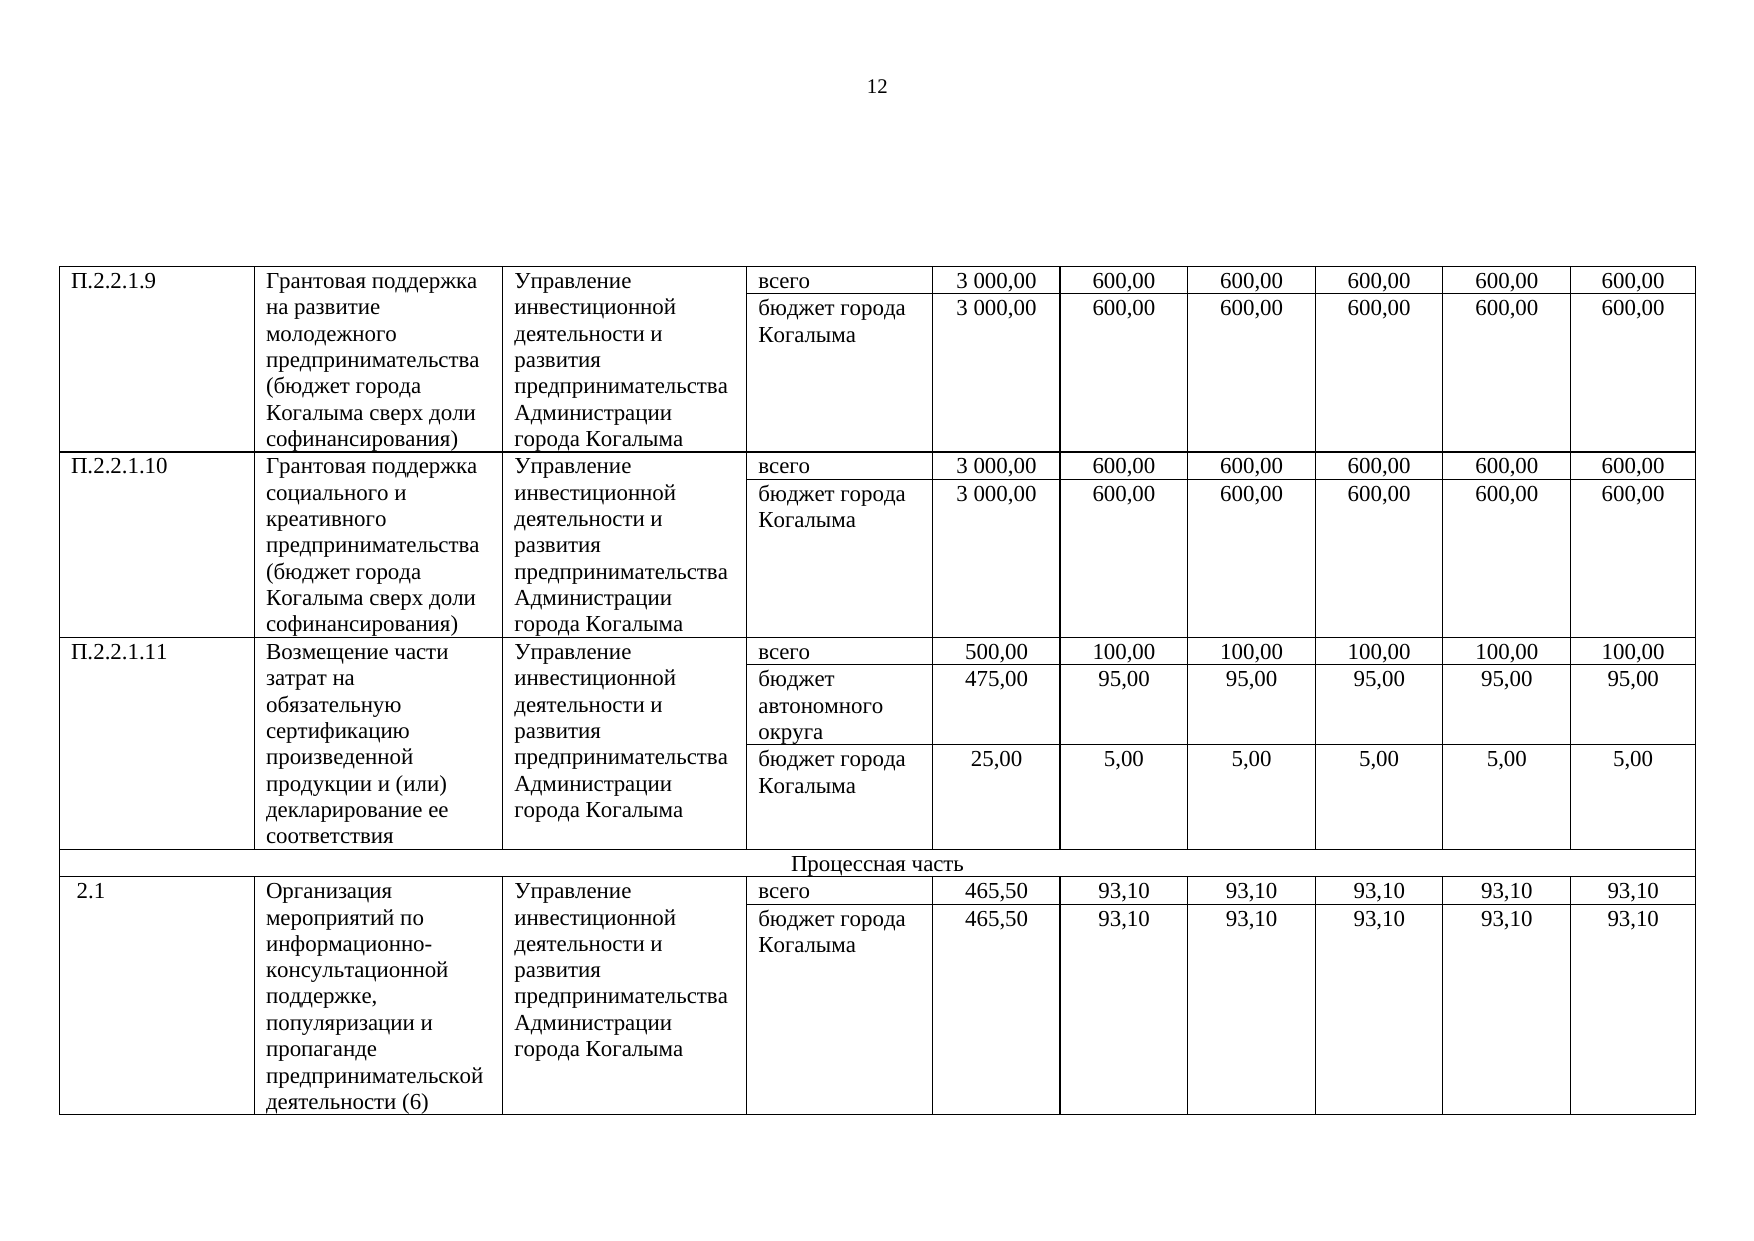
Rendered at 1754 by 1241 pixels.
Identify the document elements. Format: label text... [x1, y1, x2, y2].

table_cell 2.1 [60, 877, 254, 1114]
table_cell 600,00 [1443, 480, 1570, 637]
table_cell 475,00 [933, 665, 1059, 744]
table_header 600,00 [1061, 267, 1187, 293]
table_cell 600,00 [1443, 294, 1570, 451]
table_cell всего [747, 453, 932, 479]
table_cell бюджет города Когалыма [747, 480, 932, 637]
table_cell 3 000,00 [933, 453, 1059, 479]
table_cell 93,10 [1443, 905, 1570, 1114]
table_cell 100,00 [1061, 638, 1187, 664]
table_cell 100,00 [1188, 638, 1315, 664]
table_cell П.2.2.1.10 [60, 453, 254, 637]
table_cell 600,00 [1571, 453, 1695, 479]
table_cell 95,00 [1188, 665, 1315, 744]
table_cell 500,00 [933, 638, 1059, 664]
table_cell 100,00 [1571, 638, 1695, 664]
table_header 600,00 [1316, 267, 1442, 293]
table_cell бюджет города Когалыма [747, 294, 932, 451]
table_cell П.2.2.1.11 [60, 638, 254, 849]
table_cell Грантовая поддержка социального и креативного предпринимательства (бюджет города Когалыма сверх доли софинансирования) [255, 453, 502, 637]
table_cell 93,10 [1316, 877, 1442, 903]
table_cell 93,10 [1188, 877, 1315, 903]
table_cell Возмещение части затрат на обязательную сертификацию произведенной продукции и (или) декларирование ее соответствия [255, 638, 502, 849]
table_cell Процессная часть [60, 850, 1695, 876]
table_header 600,00 [1571, 267, 1695, 293]
table_cell 95,00 [1571, 665, 1695, 744]
table_cell бюджет автономного округа [747, 665, 932, 744]
table_cell 5,00 [1316, 745, 1442, 849]
table_cell 600,00 [1316, 453, 1442, 479]
table_cell 93,10 [1061, 905, 1187, 1114]
table_cell 93,10 [1571, 905, 1695, 1114]
table_cell 95,00 [1316, 665, 1442, 744]
table_cell всего [747, 638, 932, 664]
table_cell бюджет города Когалыма [747, 905, 932, 1114]
table_cell 25,00 [933, 745, 1059, 849]
table_header 600,00 [1188, 267, 1315, 293]
table_cell 5,00 [1443, 745, 1570, 849]
table_cell 600,00 [1571, 480, 1695, 637]
table_cell Управление инвестиционной деятельности и развития предпринимательства Администрации города Когалыма [503, 877, 746, 1114]
table_cell 5,00 [1188, 745, 1315, 849]
table_cell 93,10 [1316, 905, 1442, 1114]
table_cell 93,10 [1571, 877, 1695, 903]
table_cell Организация мероприятий по информационно-консультационной поддержке, популяризации и пропаганде предпринимательской деятельности (6) [255, 877, 502, 1114]
table_cell 600,00 [1061, 480, 1187, 637]
table_cell 600,00 [1316, 294, 1442, 451]
table_cell 95,00 [1443, 665, 1570, 744]
table_header Управление инвестиционной деятельности и развития предпринимательства Администрации города Когалыма [503, 267, 746, 451]
table_cell 95,00 [1061, 665, 1187, 744]
table_cell 600,00 [1061, 453, 1187, 479]
table_cell 5,00 [1571, 745, 1695, 849]
table_header 600,00 [1443, 267, 1570, 293]
table_cell Управление инвестиционной деятельности и развития предпринимательства Администрации города Когалыма [503, 453, 746, 637]
table_cell 600,00 [1188, 480, 1315, 637]
table_header всего [747, 267, 932, 293]
table_header Грантовая поддержка на развитие молодежного предпринимательства (бюджет города Когалыма сверх доли софинансирования) [255, 267, 502, 451]
table_cell 3 000,00 [933, 294, 1059, 451]
table_cell 600,00 [1061, 294, 1187, 451]
table_header 3 000,00 [933, 267, 1059, 293]
table_cell 3 000,00 [933, 480, 1059, 637]
table_cell 100,00 [1316, 638, 1442, 664]
table_cell 465,50 [933, 877, 1059, 903]
table_cell 5,00 [1061, 745, 1187, 849]
table_cell 600,00 [1443, 453, 1570, 479]
table_cell 93,10 [1061, 877, 1187, 903]
table_cell 600,00 [1571, 294, 1695, 451]
table_cell 100,00 [1443, 638, 1570, 664]
table_cell 600,00 [1188, 453, 1315, 479]
table_cell 465,50 [933, 905, 1059, 1114]
table_cell бюджет города Когалыма [747, 745, 932, 849]
table_cell Управление инвестиционной деятельности и развития предпринимательства Администрации города Когалыма [503, 638, 746, 849]
table_cell 600,00 [1316, 480, 1442, 637]
table_header П.2.2.1.9 [60, 267, 254, 451]
table_cell 93,10 [1443, 877, 1570, 903]
table_cell 600,00 [1188, 294, 1315, 451]
table_cell всего [747, 877, 932, 903]
table_cell 93,10 [1188, 905, 1315, 1114]
